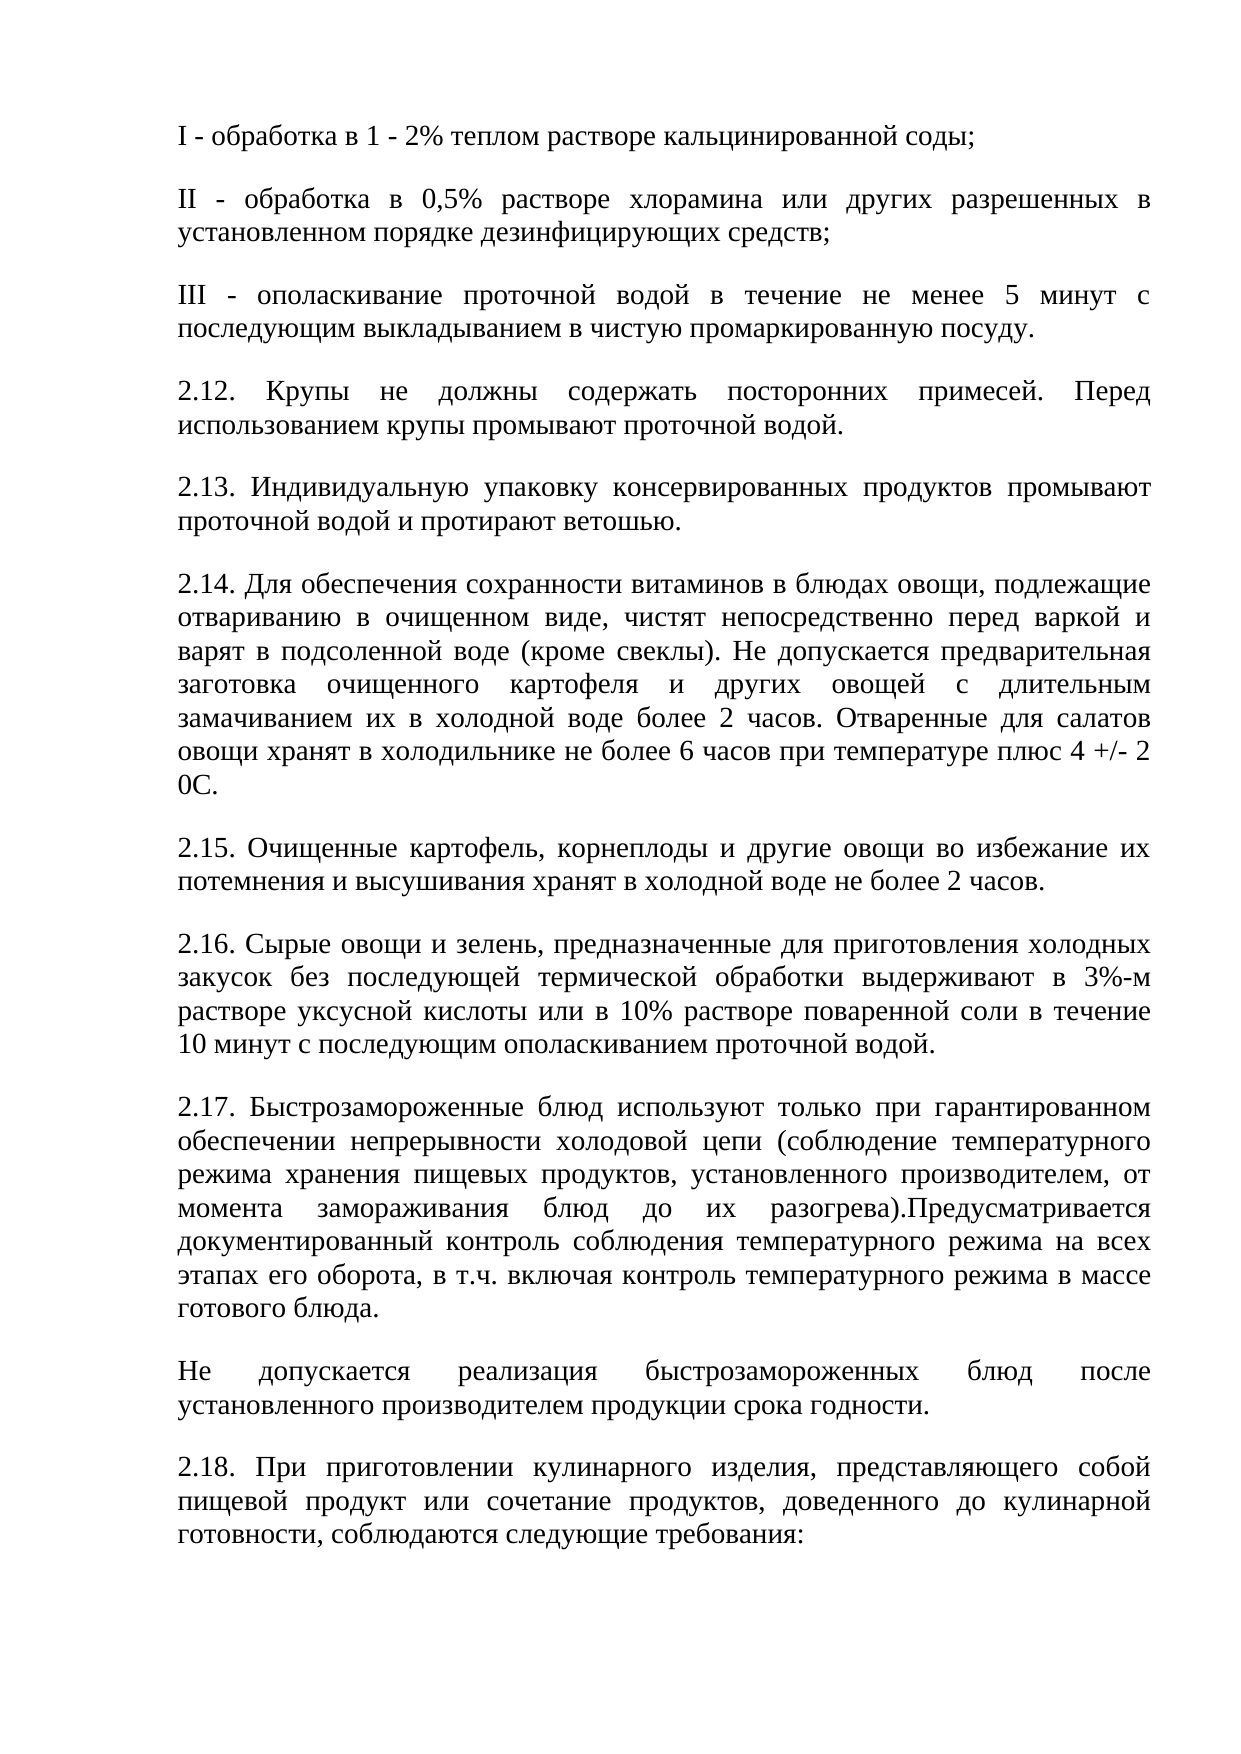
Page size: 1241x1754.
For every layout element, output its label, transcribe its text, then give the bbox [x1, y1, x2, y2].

text 2.16. Сырые овощи и зелень, предназначенные для приготовления холодных закусок без последующей термической обработки выдерживают в 3%-м растворе уксусной кислоты или в 10% растворе поваренной соли в течение 10 минут с последующим ополаскиванием проточной водой. [177, 926, 1152, 1060]
text 2.13. Индивидуальную упаковку консервированных продуктов промывают проточной водой и протирают ветошью. [177, 469, 1152, 537]
text III - ополаскивание проточной водой в течение не менее 5 минут с последующим выкладыванием в чистую промаркированную посуду. [177, 277, 1152, 344]
text 2.12. Крупы не должны содержать посторонних примесей. Перед использованием крупы промывают проточной водой. [177, 373, 1152, 440]
text 2.17. Быстрозамороженные блюд используют только при гарантированном обеспечении непрерывности холодовой цепи (соблюдение температурного режима хранения пищевых продуктов, установленного производителем, от момента замораживания блюд до их разогрева).Предусматривается документированный контроль соблюдения температурного режима на всех этапах его оборота, в т.ч. включая контроль температурного режима в массе готового блюда. [177, 1089, 1152, 1324]
text 2.14. Для обеспечения сохранности витаминов в блюдах овощи, подлежащие отвариванию в очищенном виде, чистят непосредственно перед варкой и варят в подсоленной воде (кроме свеклы). Не допускается предварительная заготовка очищенного картофеля и других овощей с длительным замачиванием их в холодной воде более 2 часов. Отваренные для салатов овощи хранят в холодильнике не более 6 часов при температуре плюс 4 +/- 2 0C. [177, 566, 1152, 801]
text 2.18. При приготовлении кулинарного изделия, представляющего собой пищевой продукт или сочетание продуктов, доведенного до кулинарной готовности, соблюдаются следующие требования: [177, 1449, 1152, 1550]
text Не допускается реализация быстрозамороженных блюд после установленного производителем продукции срока годности. [177, 1353, 1152, 1420]
text I - обработка в 1 - 2% теплом растворе кальцинированной соды; [177, 118, 1152, 152]
text 2.15. Очищенные картофель, корнеплоды и другие овощи во избежание их потемнения и высушивания хранят в холодной воде не более 2 часов. [177, 830, 1152, 897]
text II - обработка в 0,5% растворе хлорамина или других разрешенных в установленном порядке дезинфицирующих средств; [177, 181, 1152, 248]
